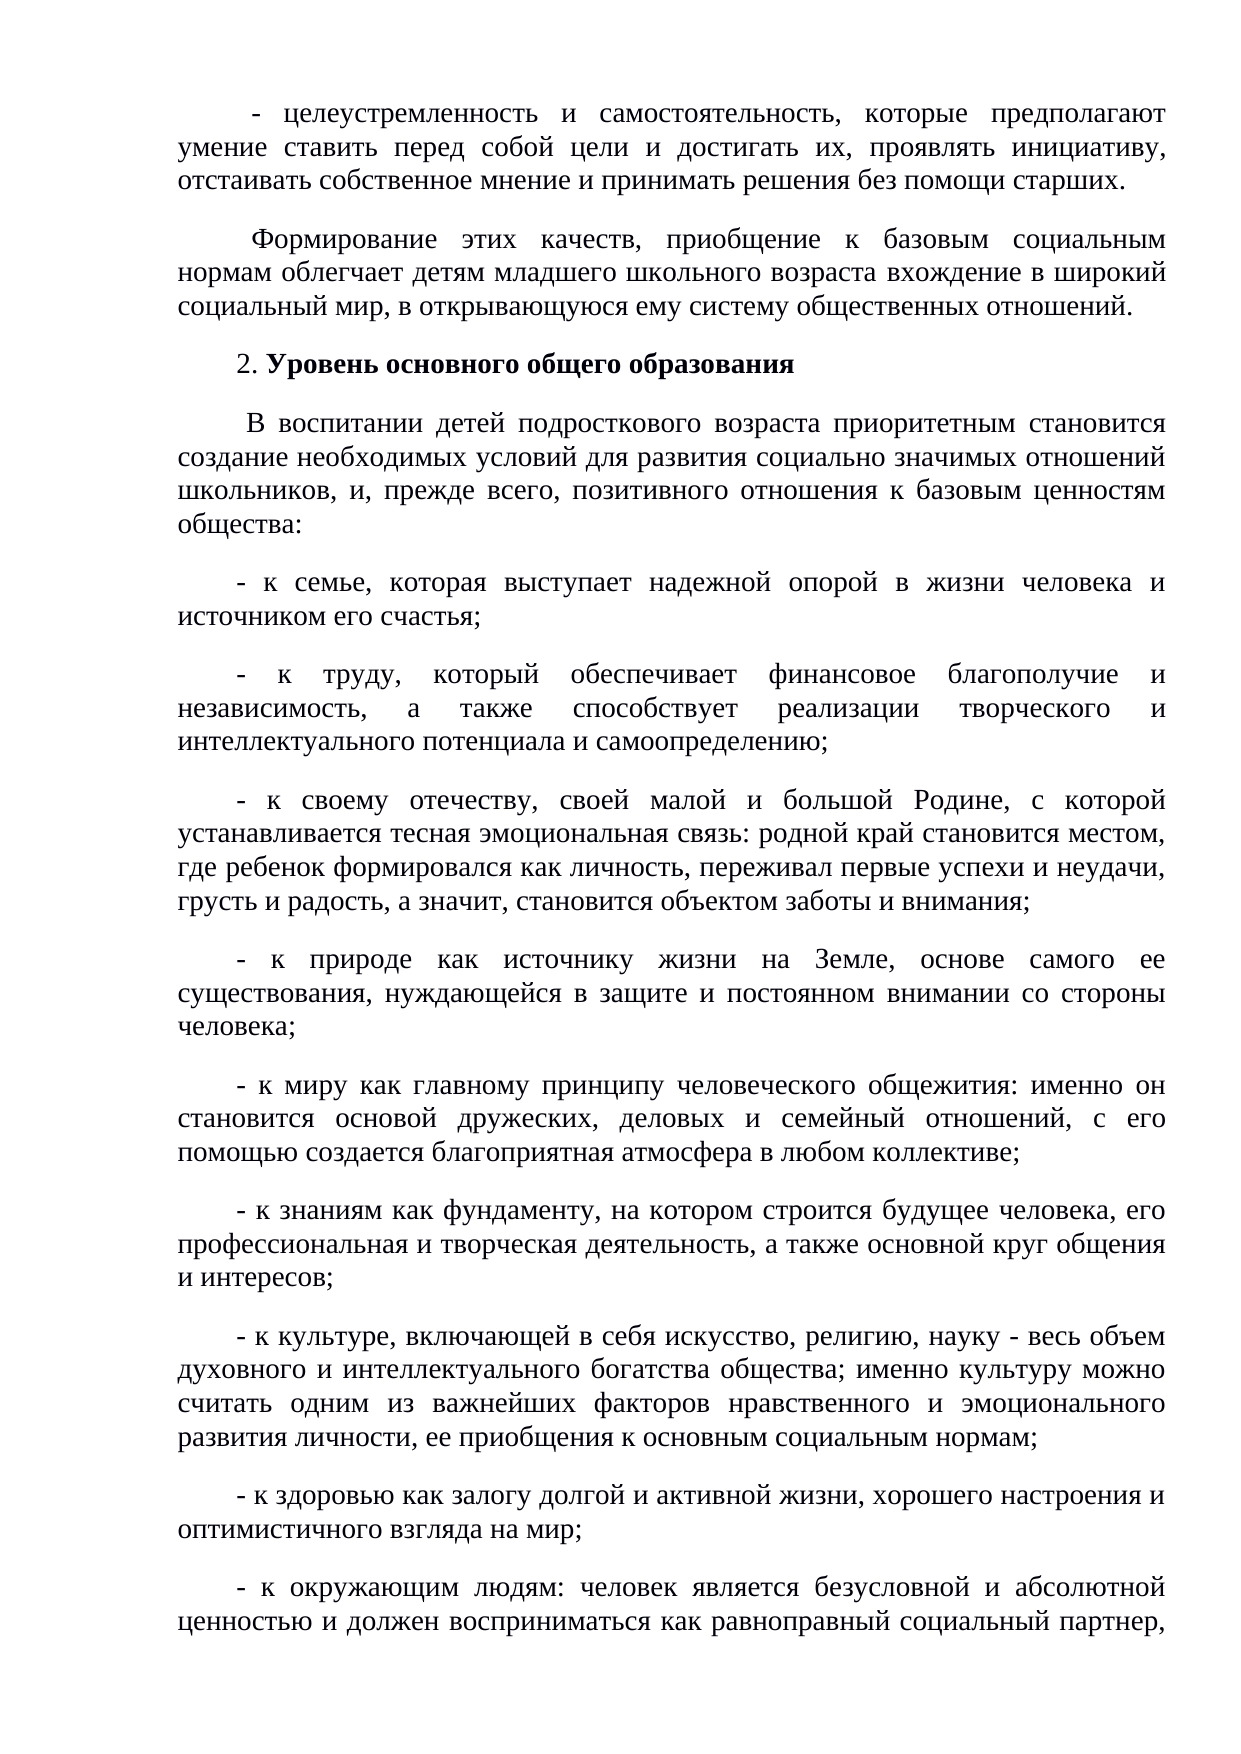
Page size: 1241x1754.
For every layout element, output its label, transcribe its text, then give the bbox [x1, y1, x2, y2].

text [177, 1569, 1167, 1636]
text - к здоровью как залогу долгой и активной жизни, хорошего настроения и оптимистичного взгляда на мир; [177, 1477, 1167, 1544]
text - к семье, которая выступает надежной опорой в жизни человека и источником его счастья; [177, 564, 1167, 631]
text - к культуре, включающей в себя искусство, религию, науку - весь объем духовного и интеллектуального богатства общества; именно культуру можно считать одним из важнейших факторов нравственного и эмоционального развития личности, ее приобщения к основным социальным нормам; [177, 1318, 1167, 1452]
text - целеустремленность и самостоятельность, которые предполагают умение ставить перед собой цели и достигать их, проявлять инициативу, отстаивать собственное мнение и принимать решения без помощи старших. [177, 95, 1167, 196]
text Формирование этих качеств, приобщение к базовым социальным нормам облегчает детям младшего школьного возраста вхождение в широкий социальный мир, в открывающуюся ему систему общественных отношений. [177, 221, 1167, 322]
text - к труду, который обеспечивает финансовое благополучие и независимость, а также способствует реализации творческого и интеллектуального потенциала и самоопределению; [177, 656, 1167, 757]
text В воспитании детей подросткового возраста приоритетным становится создание необходимых условий для развития социально значимых отношений школьников, и, прежде всего, позитивного отношения к базовым ценностям общества: [177, 405, 1167, 539]
text - к своему отечеству, своей малой и большой Родине, с которой устанавливается тесная эмоциональная связь: родной край становится местом, где ребенок формировался как личность, переживал первые успехи и неудачи, грусть и радость, а значит, становится объектом заботы и внимания; [177, 782, 1167, 916]
list Уровень основного общего образования [177, 347, 1167, 380]
text - к знаниям как фундаменту, на котором строится будущее человека, его профессиональная и творческая деятельность, а также основной круг общения и интересов; [177, 1192, 1167, 1293]
text - к природе как источнику жизни на Земле, основе самого ее существования, нуждающейся в защите и постоянном внимании со стороны человека; [177, 941, 1167, 1042]
text - к миру как главному принципу человеческого общежития: именно он становится основой дружеских, деловых и семейный отношений, с его помощью создается благоприятная атмосфера в любом коллективе; [177, 1067, 1167, 1167]
